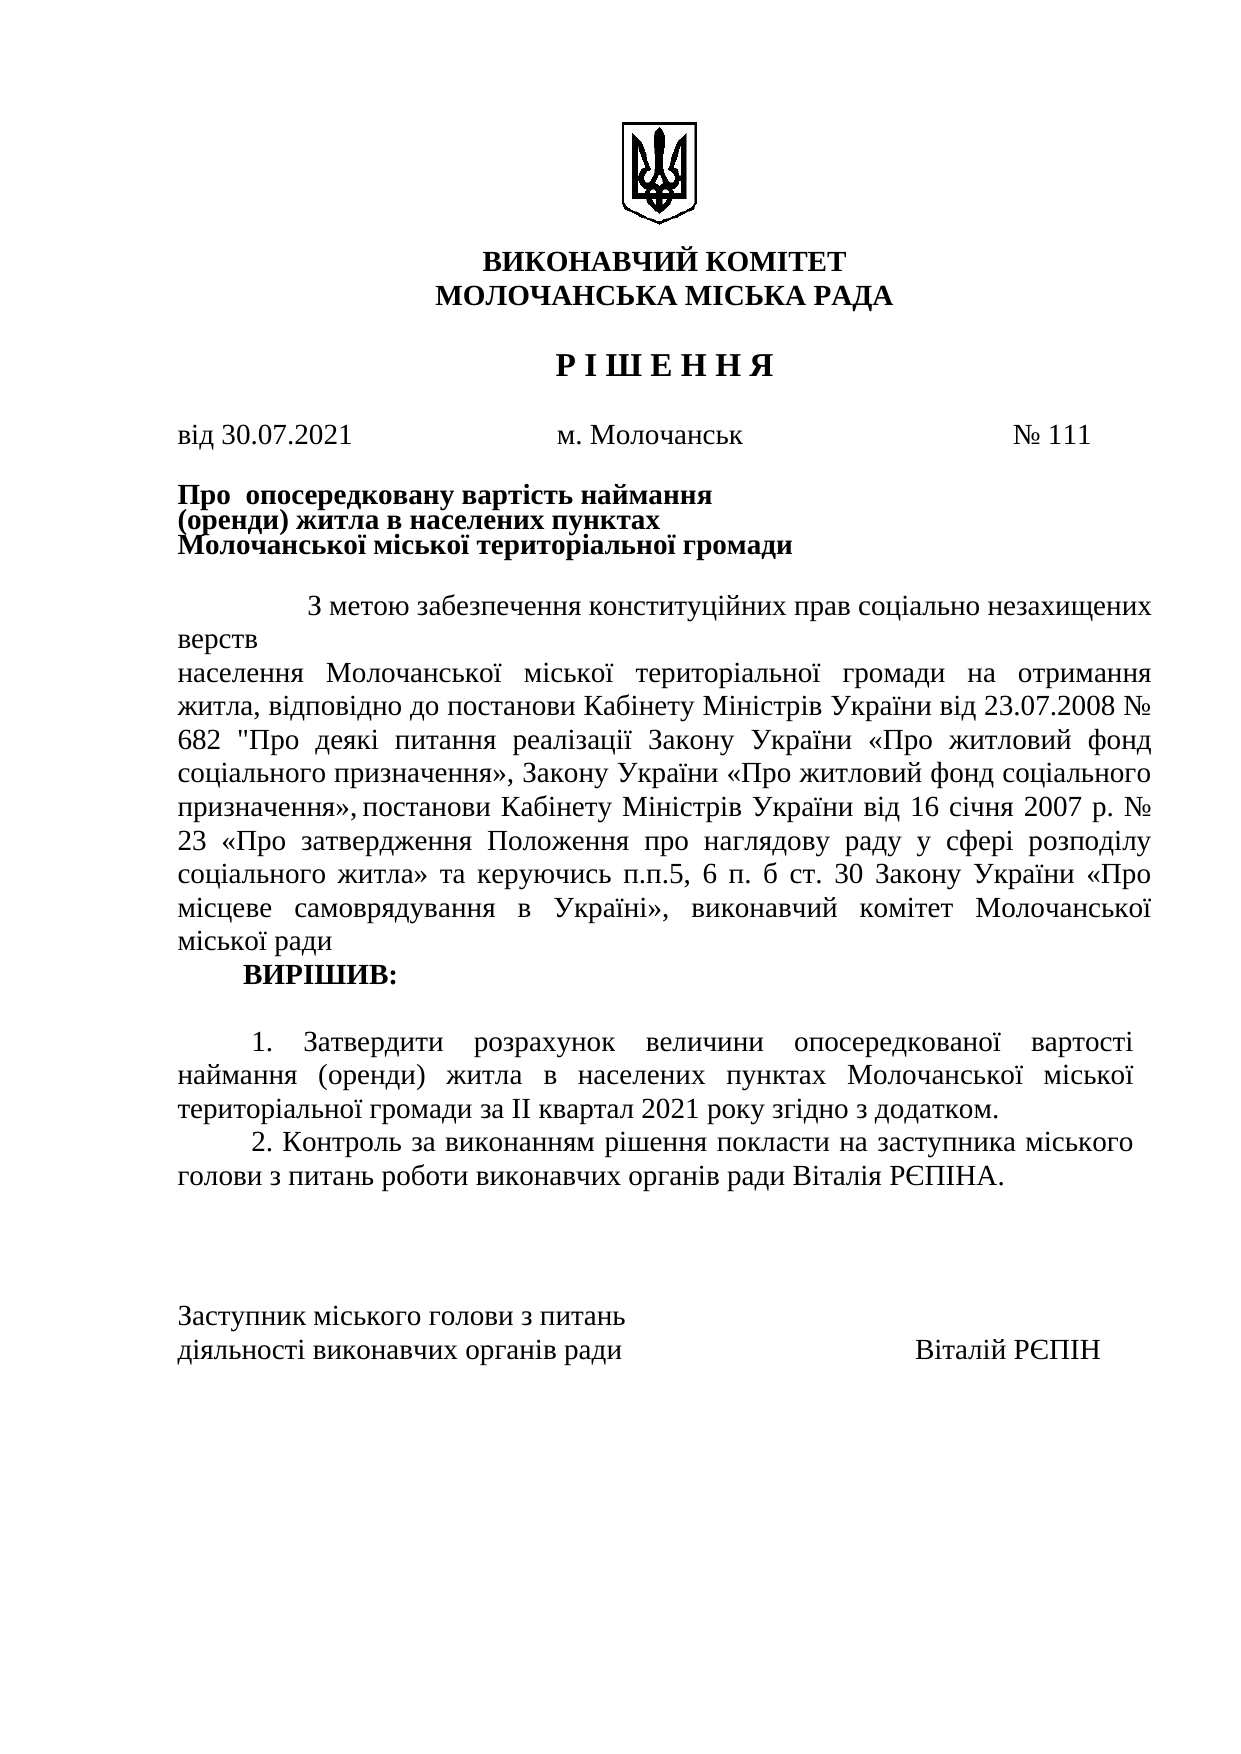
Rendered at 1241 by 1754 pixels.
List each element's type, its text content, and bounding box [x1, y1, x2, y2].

text (оренди) житла в населених пунктах [182, 509, 284, 534]
picture [607, 118, 719, 226]
text від 30.07.2021 м. Молочанськ № 111 [177, 417, 1152, 451]
text Заступник міського голови з питань [177, 1298, 1152, 1332]
table_header Виконавчий комітет МОЛОЧАНСЬКА МІСЬКА РАДА Р І Ш Е Н Н Я [166, 245, 1163, 417]
text Молочанської міської територіальної громади [177, 534, 1152, 559]
text діяльності виконавчих органів ради Віталій РЄПІН [177, 1332, 1152, 1366]
text З метою забезпечення конституційних прав соціально незахищених верств [177, 588, 1152, 655]
text 2. Контроль за виконанням рішення покласти на заступника міського голови з питань роботи виконавчих органів ради Віталія РЄПІНА. [177, 1124, 1133, 1192]
text 1. Затвердити розрахунок величини опосередкованої вартості наймання (оренди) житла в населених пунктах Молочанської міської територіальної громади за ІІ квартал 2021 року згідно з додатком. [177, 1024, 1133, 1124]
text (оренди) житла в населених пунктах [281, 509, 1152, 534]
text ВИРІШИВ: [177, 957, 1152, 990]
text населення Молочанської міської територіальної громади на отримання житла, відповідно до постанови Кабінету Міністрів України від 23.07.2008 № 682 "Про деякі питання реалізації Закону України «Про житловий фонд соціального призначення», Закону України «Про житловий фонд соціального призначення», постанови Кабінету Міністрів України від 16 січня 2007 р. № 23 «Про затвердження Положення про наглядову раду у сфері розподілу соціального житла» та керуючись п.п.5, 6 п. б ст. 30 Закону України «Про місцеве самоврядування в Україні», виконавчий комітет Молочанської міської ради [177, 655, 1152, 957]
text Про опосередковану вартість наймання [177, 484, 1152, 509]
